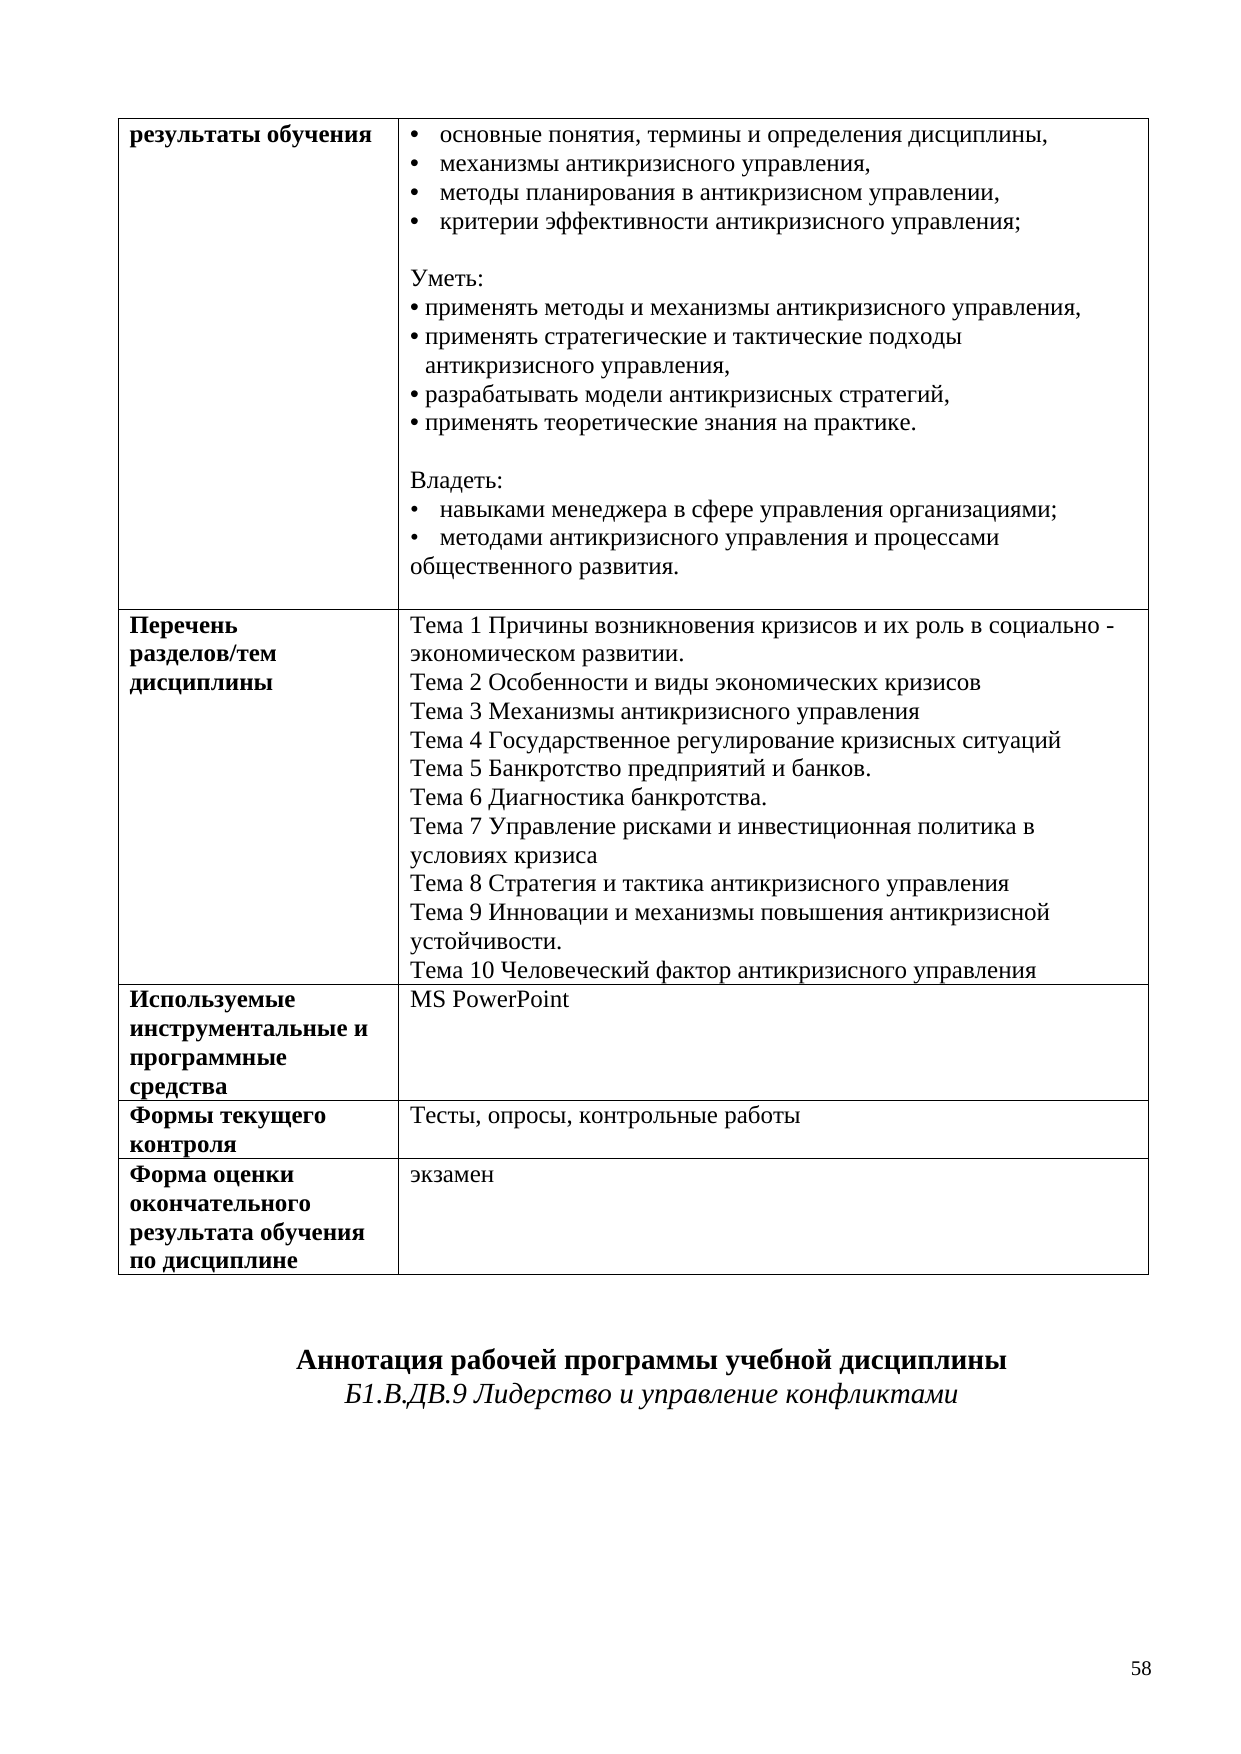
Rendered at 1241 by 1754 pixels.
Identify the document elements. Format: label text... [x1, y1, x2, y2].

text Аннотация рабочей программы учебной дисциплины [118, 1342, 1152, 1376]
table_cell Тесты, опросы, контрольные работы [399, 1101, 1148, 1158]
table_cell Перечень разделов/тем дисциплины [119, 610, 398, 983]
text Б1.В.ДВ.9 Лидерство и управление конфликтами [118, 1376, 1152, 1409]
table_cell Тема 1 Причины возникновения кризисов и их роль в социально -экономическом развитии. Тема 2 Особенности и виды экономических кризисов Тема 3 Механизмы антикризисного управления Тема 4 Государственное регулирование кризисных ситуаций Тема 5 Банкротство предприятий и банков. Тема 6 Диагностика банкротства. Тема 7 Управление рисками и инвестиционная политика в условиях кризиса Тема 8 Стратегия и тактика антикризисного управления Тема 9 Инновации и механизмы повышения антикризисной устойчивости. Тема 10 Человеческий фактор антикризисного управления [399, 610, 1148, 983]
table_cell Используемые инструментальные и программные средства [119, 985, 398, 1099]
table_cell Формы текущего контроля [119, 1101, 398, 1158]
table_cell Форма оценки окончательного результата обучения по дисциплине [119, 1159, 398, 1274]
table_cell MS PowerРoint [399, 985, 1148, 1099]
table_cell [119, 119, 398, 609]
table_cell экзамен [399, 1159, 1148, 1274]
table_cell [399, 119, 1148, 609]
